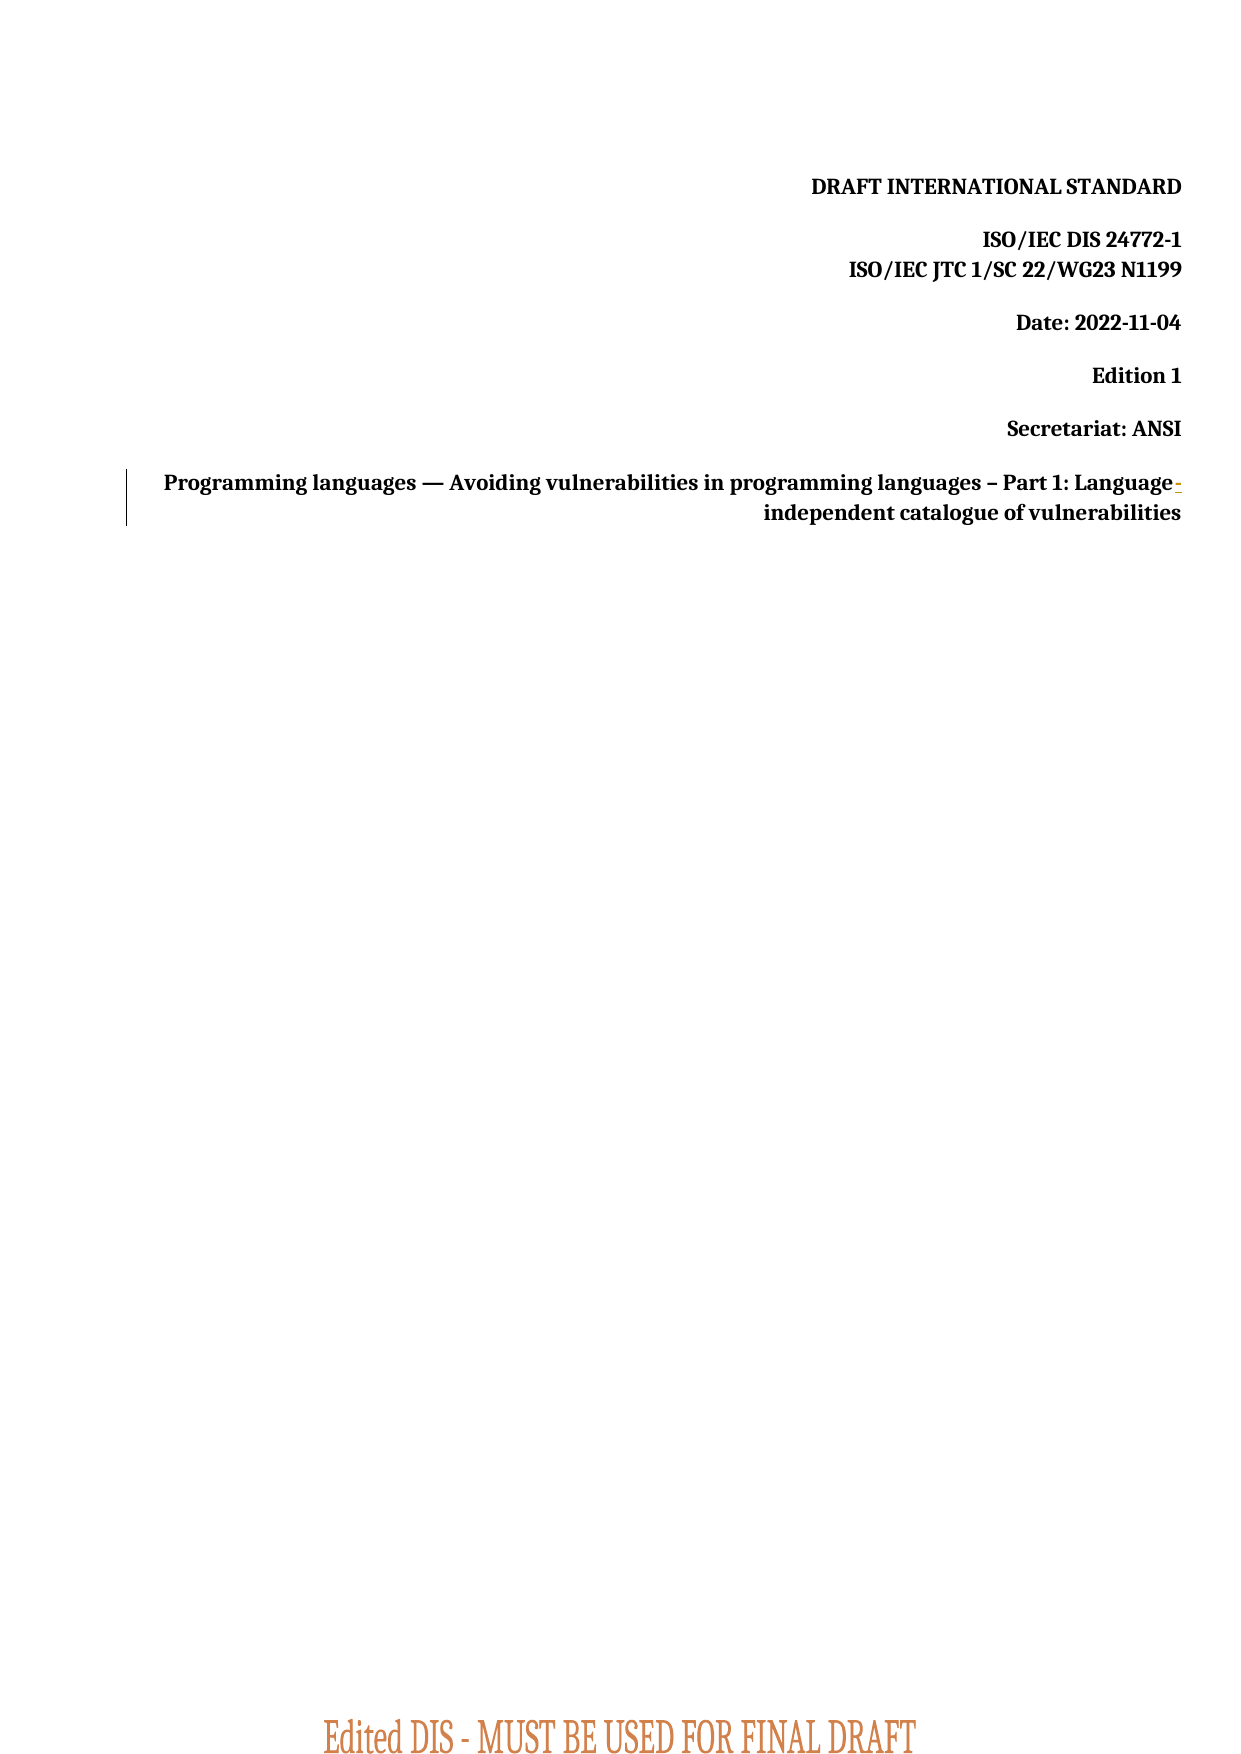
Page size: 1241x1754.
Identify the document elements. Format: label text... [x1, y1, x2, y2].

text Edition 1 [141, 363, 1182, 389]
text ISO/IEC DIS 24772-1 ISO/IEC JTC 1/SC 22/WG23 N1199 [141, 227, 1182, 283]
text Secretariat: ANSI [141, 416, 1182, 443]
text Programming languages — Avoiding vulnerabilities in programming languages – Part 1: Languageindependent catalogue of vulnerabilities [141, 469, 1182, 526]
text Date: 2022-11-04 [141, 310, 1182, 336]
text DRAFT INTERNATIONAL STANDARD [141, 173, 1182, 200]
